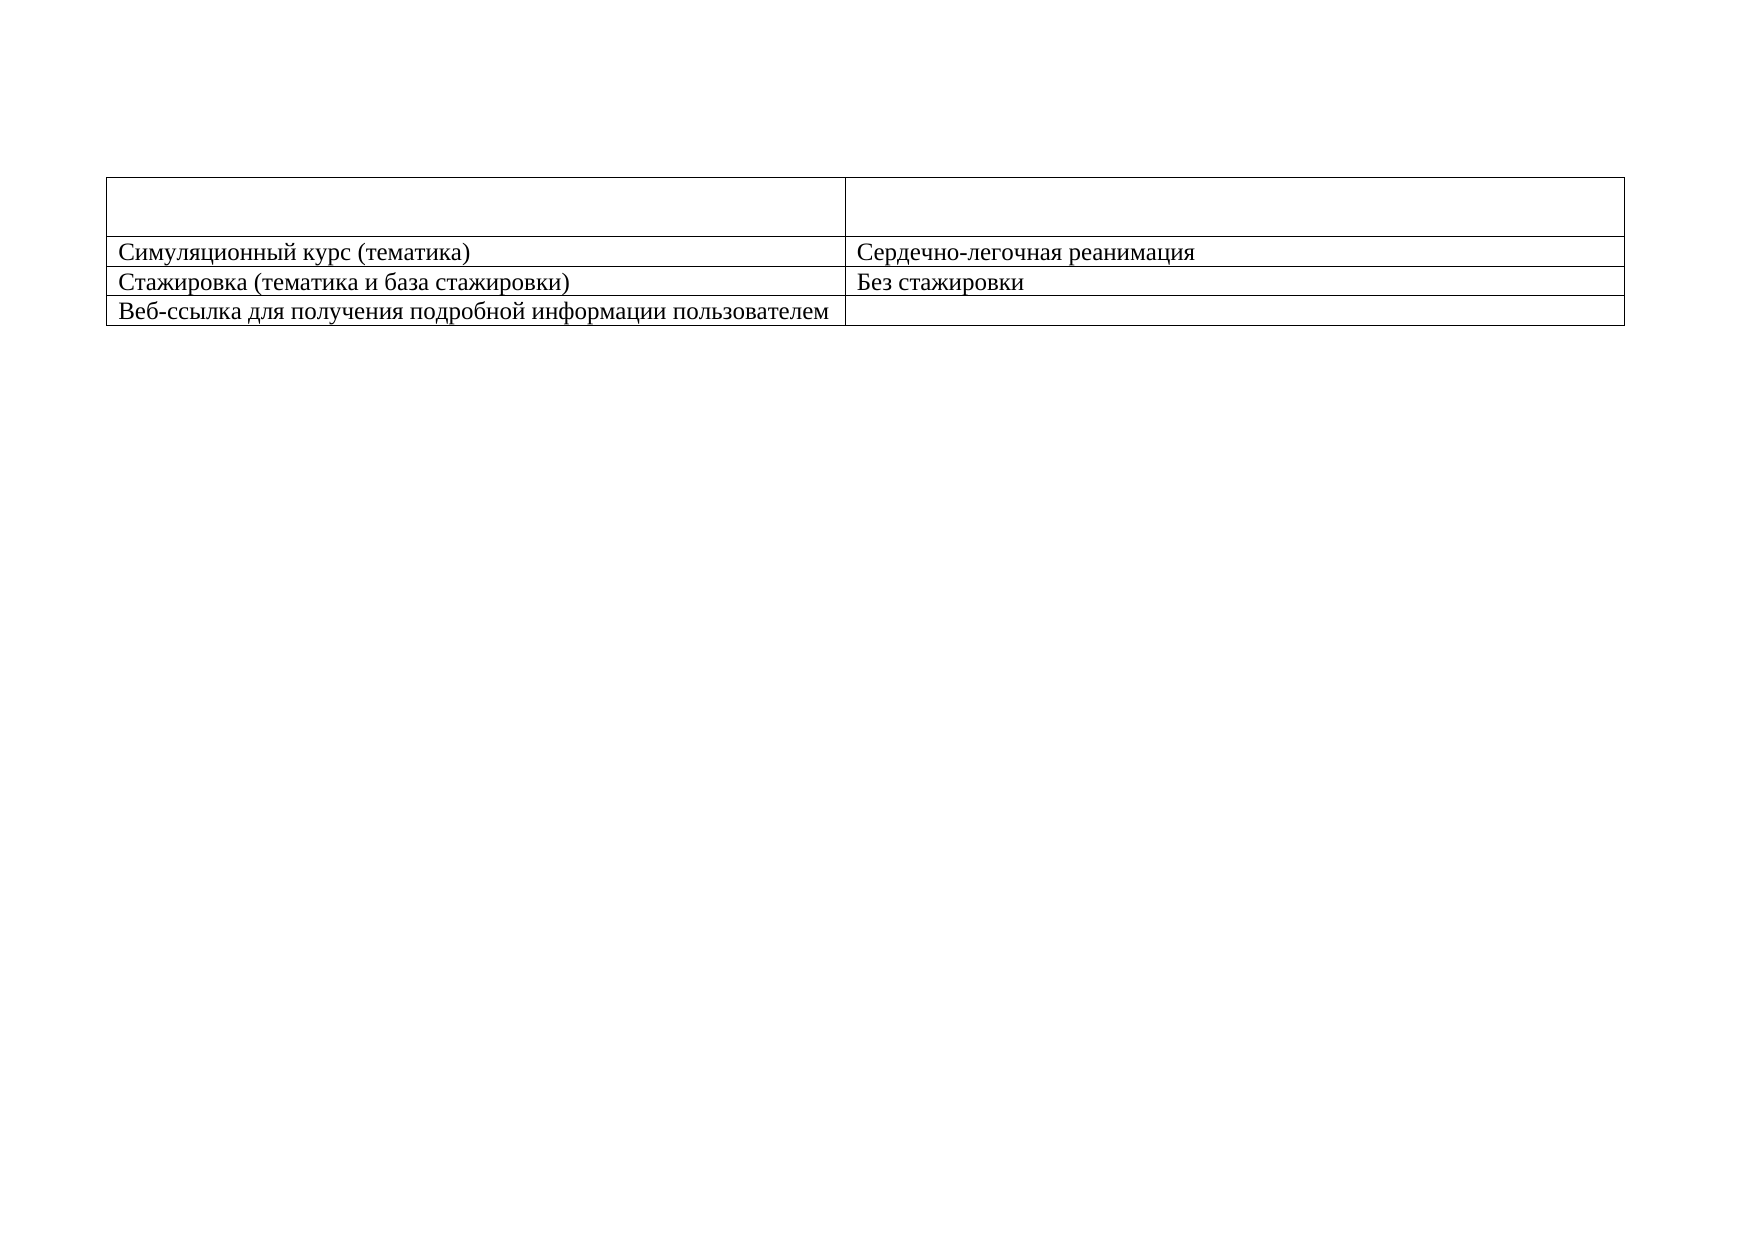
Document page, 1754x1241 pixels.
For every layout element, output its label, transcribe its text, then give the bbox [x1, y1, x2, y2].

table_cell [846, 296, 1624, 325]
table_cell Без стажировки [846, 267, 1624, 295]
table_cell Стажировка (тематика и база стажировки) [107, 267, 845, 295]
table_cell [846, 178, 1624, 236]
table_cell Симуляционный курс (тематика) [107, 237, 845, 266]
table_cell Сердечно-легочная реанимация [846, 237, 1624, 266]
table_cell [107, 178, 845, 236]
table_cell Веб-ссылка для получения подробной информации пользователем [107, 296, 845, 325]
